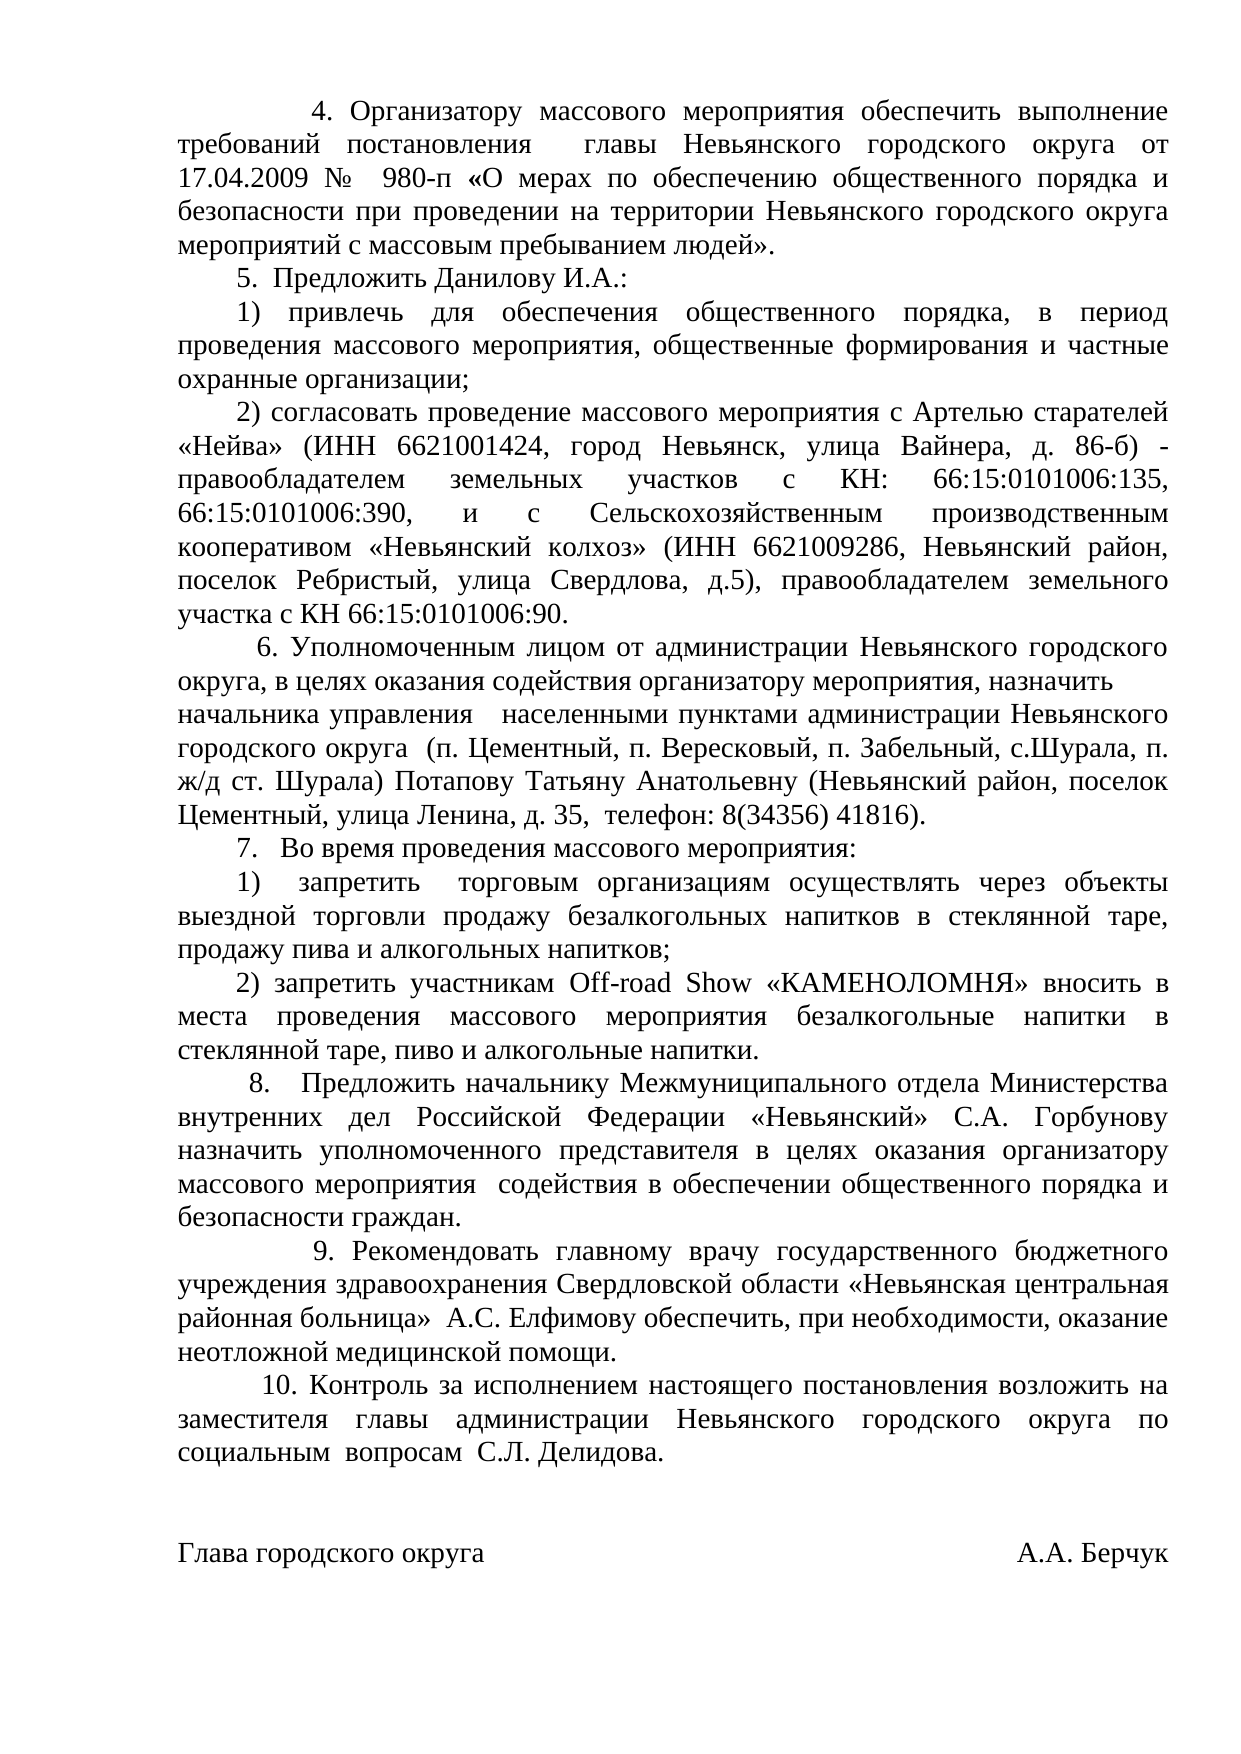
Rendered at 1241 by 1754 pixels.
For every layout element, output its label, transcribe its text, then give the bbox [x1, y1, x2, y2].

text 4. Организатору массового мероприятия обеспечить выполнение требований постановления главы Невьянского городского округа от 17.04.2009 № 980-п «О мерах по обеспечению общественного порядка и безопасности при проведении на территории Невьянского городского округа мероприятий с массовым пребыванием людей». [177, 93, 1169, 260]
text 10. Контроль за исполнением настоящего постановления возложить на заместителя главы администрации Невьянского городского округа по социальным вопросам С.Л. Делидова. [177, 1367, 1169, 1468]
text 6. Уполномоченным лицом от администрации Невьянского городского округа, в целях оказания содействия организатору мероприятия, назначить [177, 629, 1169, 696]
text 2) согласовать проведение массового мероприятия с Артелью старателей «Нейва» (ИНН 6621001424, город Невьянск, улица Вайнера, д. 86-б) - правообладателем земельных участков с КН: 66:15:0101006:135, 66:15:0101006:390, и с Сельскохозяйственным производственным кооперативом «Невьянский колхоз» (ИНН 6621009286, Невьянский район, поселок Ребристый, улица Свердлова, д.5), правообладателем земельного участка с КН 66:15:0101006:90. [177, 394, 1169, 629]
text 9. Рекомендовать главному врачу государственного бюджетного учреждения здравоохранения Свердловской области «Невьянская центральная районная больница» А.С. Елфимову обеспечить, при необходимости, оказание неотложной медицинской помощи. [177, 1233, 1169, 1367]
text 5. Предложить Данилову И.А.: [177, 260, 1169, 294]
text 8. Предложить начальнику Межмуниципального отдела Министерства внутренних дел Российской Федерации «Невьянский» С.А. Горбунову назначить уполномоченного представителя в целях оказания организатору массового мероприятия содействия в обеспечении общественного порядка и безопасности граждан. [177, 1065, 1169, 1233]
text 1) запретить торговым организациям осуществлять через объекты выездной торговли продажу безалкогольных напитков в стеклянной таре, продажу пива и алкогольных напитков; [177, 864, 1169, 965]
text 2) запретить участникам Off-road Show «КАМЕНОЛОМНЯ» вносить в места проведения массового мероприятия безалкогольные напитки в стеклянной таре, пиво и алкогольные напитки. [177, 965, 1169, 1065]
text начальника управления населенными пунктами администрации Невьянского городского округа (п. Цементный, п. Вересковый, п. Забельный, с.Шурала, п. ж/д ст. Шурала) Потапову Татьяну Анатольевну (Невьянский район, поселок Цементный, улица Ленина, д. 35, телефон: 8(34356) 41816). [177, 696, 1169, 831]
text 7. Во время проведения массового мероприятия: [177, 831, 1169, 864]
text 1) привлечь для обеспечения общественного порядка, в период проведения массового мероприятия, общественные формирования и частные охранные организации; [177, 294, 1169, 394]
text Глава городского округа А.А. Берчук [177, 1535, 1169, 1568]
